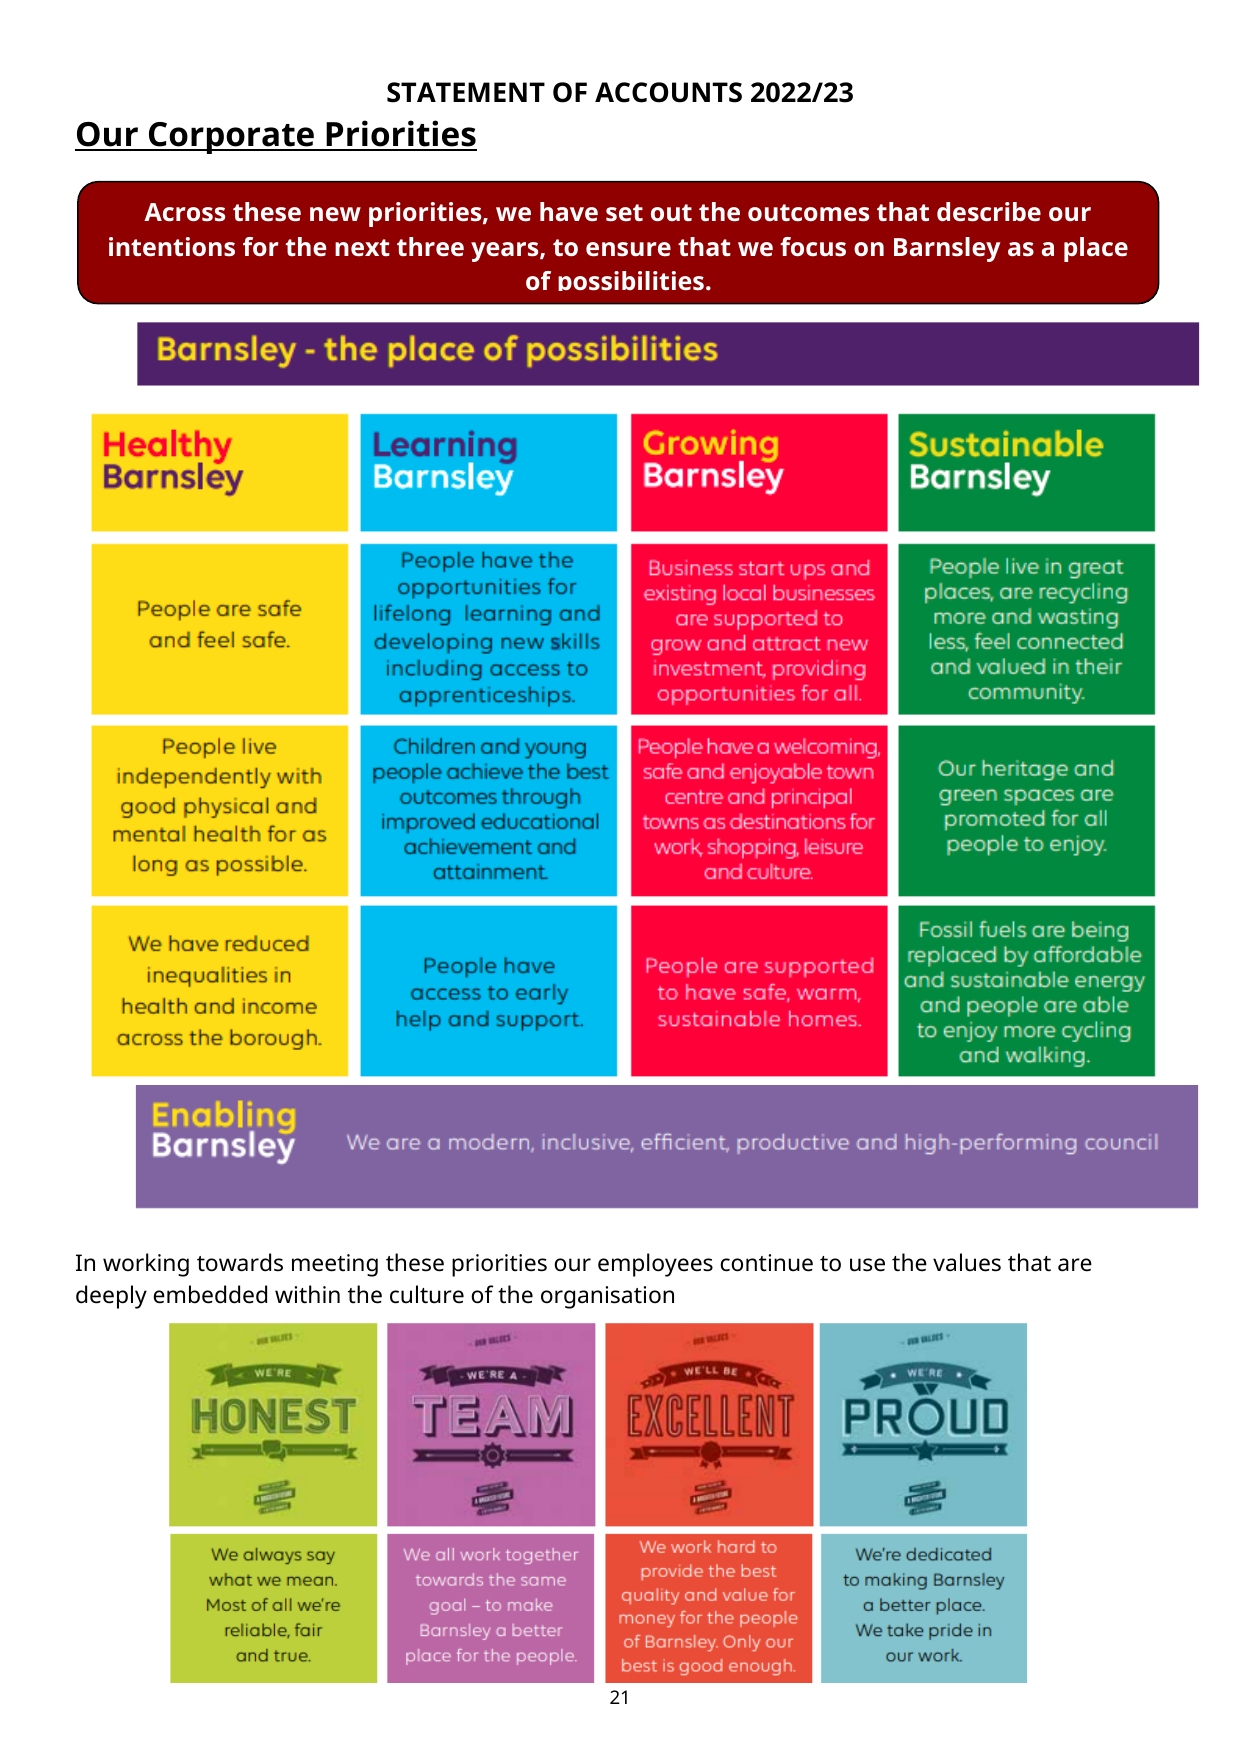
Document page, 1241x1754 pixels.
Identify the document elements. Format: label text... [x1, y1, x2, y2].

picture [81, 408, 1199, 1210]
picture [136, 321, 1200, 389]
text In working towards meeting these priorities our employees continue to use the values that are deeply embedded within the culture of the organisation [75, 1247, 1165, 1310]
text Our Corporate Priorities [75, 111, 1165, 156]
picture [168, 1322, 1028, 1683]
